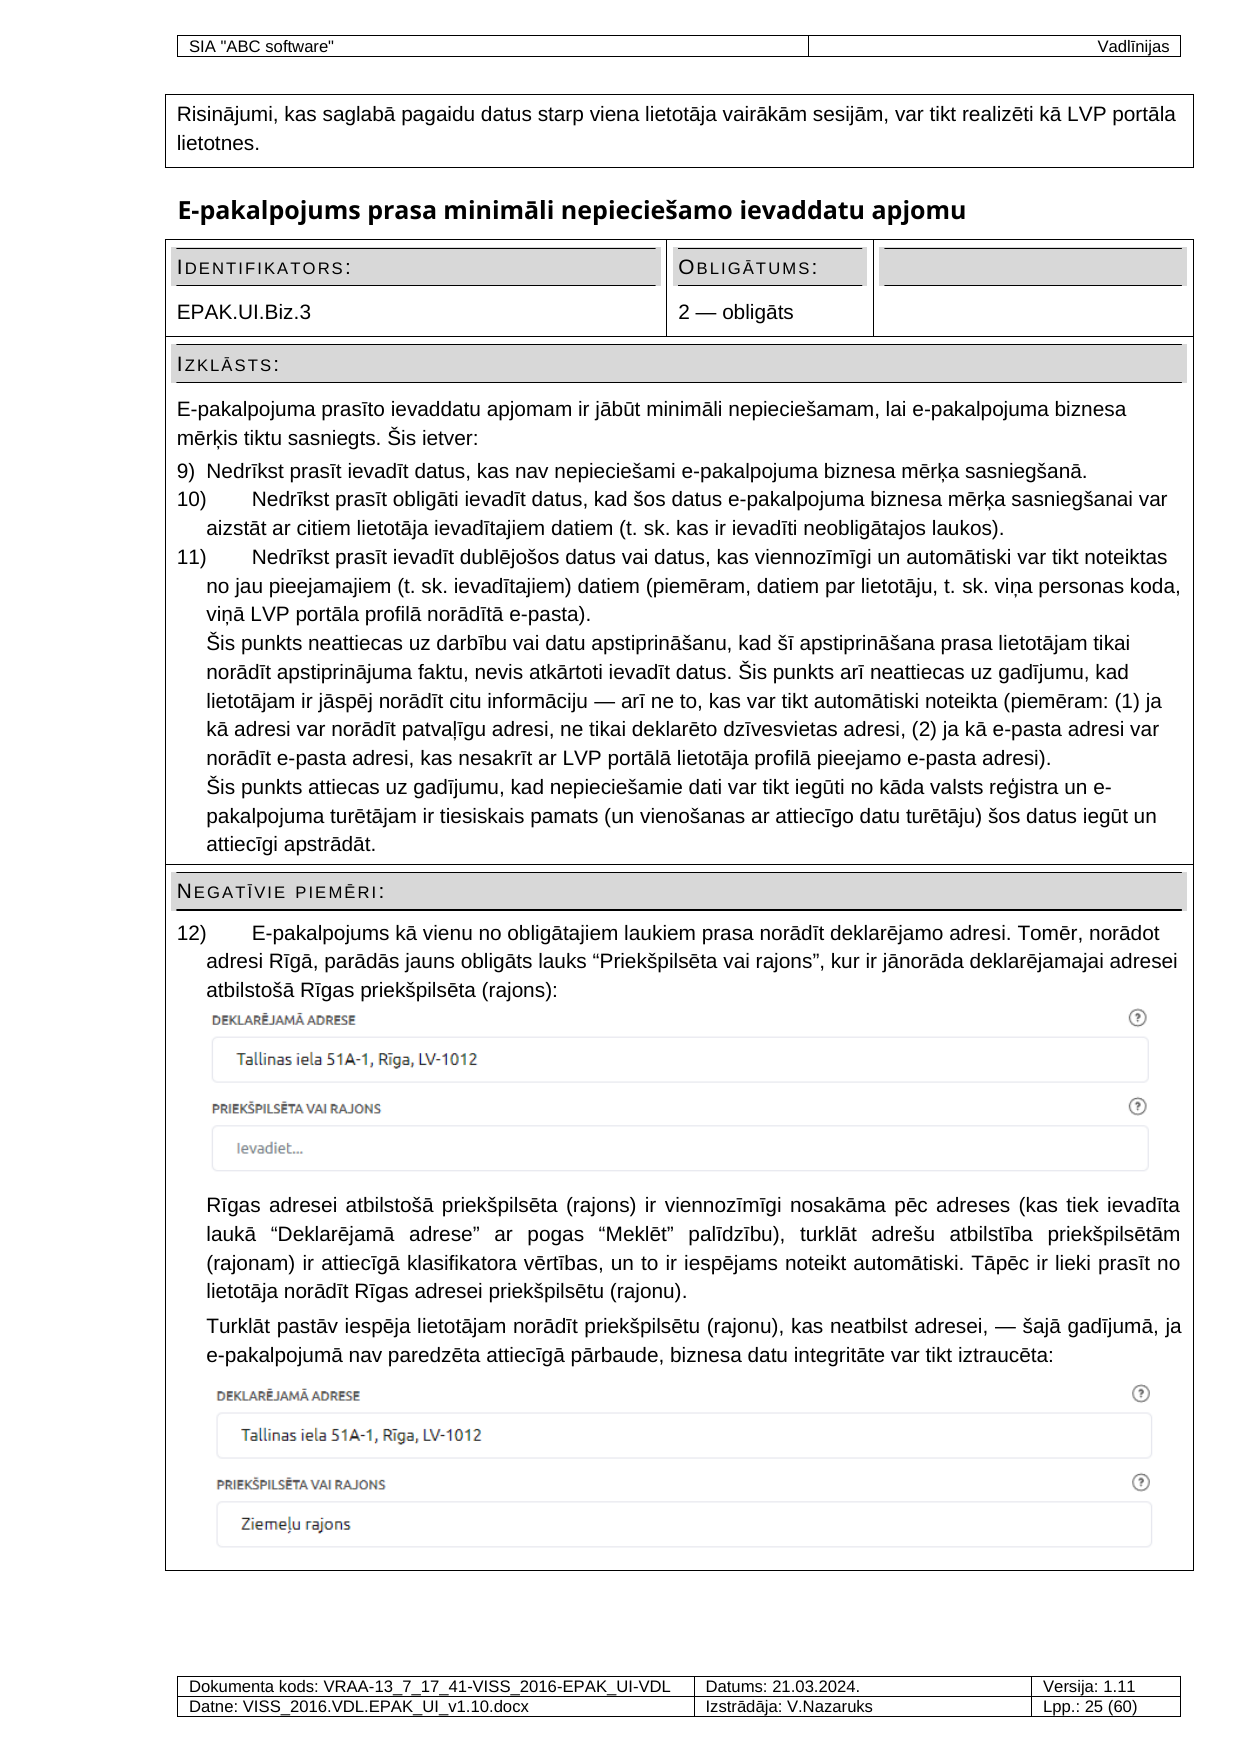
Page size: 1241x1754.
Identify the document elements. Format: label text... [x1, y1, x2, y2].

table_cell 2 — obligāts [667, 293, 873, 336]
picture [206, 1377, 1164, 1557]
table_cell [166, 95, 1193, 167]
table_header Obligātums: [667, 240, 873, 293]
table_cell Izklāsts: [166, 337, 1193, 390]
table_cell E-pakalpojums kā vienu no obligātajiem laukiem prasa norādīt deklarējamo adresi. Tomēr, norādot adresi Rīgā, parādās jauns obligāts lauks “Priekšpilsēta vai rajons”, kur ir jānorāda deklarējamajai adresei atbilstošā Rīgas priekšpilsēta (rajons): Rīgas adresei atbilstošā priekšpilsēta (rajons) ir viennozīmīgi nosakāma pēc adreses (kas tiek ievadīta laukā “Deklarējamā adrese” ar pogas “Meklēt” palīdzību), turklāt adrešu atbilstība priekšpilsētām (rajonam) ir attiecīgā klasifikatora vērtības, un to ir iespējams noteikt automātiski. Tāpēc ir lieki prasīt no lietotāja norādīt Rīgas adresei priekšpilsētu (rajonu). Turklāt pastāv iespēja lietotājam norādīt priekšpilsētu (rajonu), kas neatbilst adresei, — šajā gadījumā, ja e-pakalpojumā nav paredzēta attiecīgā pārbaude, biznesa datu integritāte var tikt iztraucēta: [166, 918, 1193, 1570]
table_cell E-pakalpojuma prasīto ievaddatu apjomam ir jābūt minimāli nepieciešamam, lai e-pakalpojuma biznesa mērķis tiktu sasniegts. Šis ietver: Nedrīkst prasīt ievadīt datus, kas nav nepieciešami e-pakalpojuma biznesa mērķa sasniegšanā. Nedrīkst prasīt obligāti ievadīt datus, kad šos datus e-pakalpojuma biznesa mērķa sasniegšanai var aizstāt ar citiem lietotāja ievadītajiem datiem (t. sk. kas ir ievadīti neobligātajos laukos). Nedrīkst prasīt ievadīt dublējošos datus vai datus, kas viennozīmīgi un automātiski var tikt noteiktas no jau pieejamajiem (t. sk. ievadītajiem) datiem (piemēram, datiem par lietotāju, t. sk. viņa personas koda, viņā LVP portāla profilā norādītā e-pasta). Šis punkts neattiecas uz darbību vai datu apstiprināšanu, kad šī apstiprināšana prasa lietotājam tikai norādīt apstiprinājuma faktu, nevis atkārtoti ievadīt datus. Šis punkts arī neattiecas uz gadījumu, kad lietotājam ir jāspēj norādīt citu informāciju — arī ne to, kas var tikt automātiski noteikta (piemēram: (1) ja kā adresi var norādīt patvaļīgu adresi, ne tikai deklarēto dzīvesvietas adresi, (2) ja kā e-pasta adresi var norādīt e-pasta adresi, kas nesakrīt ar LVP portālā lietotāja profilā pieejamo e-pasta adresi). Šis punkts attiecas uz gadījumu, kad nepieciešamie dati var tikt iegūti no kāda valsts reģistra un e-pakalpojuma turētājam ir tiesiskais pamats (un vienošanas ar attiecīgo datu turētāju) šos datus iegūt un attiecīgi apstrādāt. [166, 390, 1193, 864]
subtitle E-pakalpojums prasa minimāli nepieciešamo ievaddatu apjomu [177, 193, 1181, 227]
table_cell [874, 293, 1193, 336]
picture [206, 1006, 1156, 1182]
table_cell Negatīvie piemēri: [166, 865, 1193, 918]
table_header [874, 240, 1193, 293]
table_header Identifikators: [166, 240, 666, 293]
